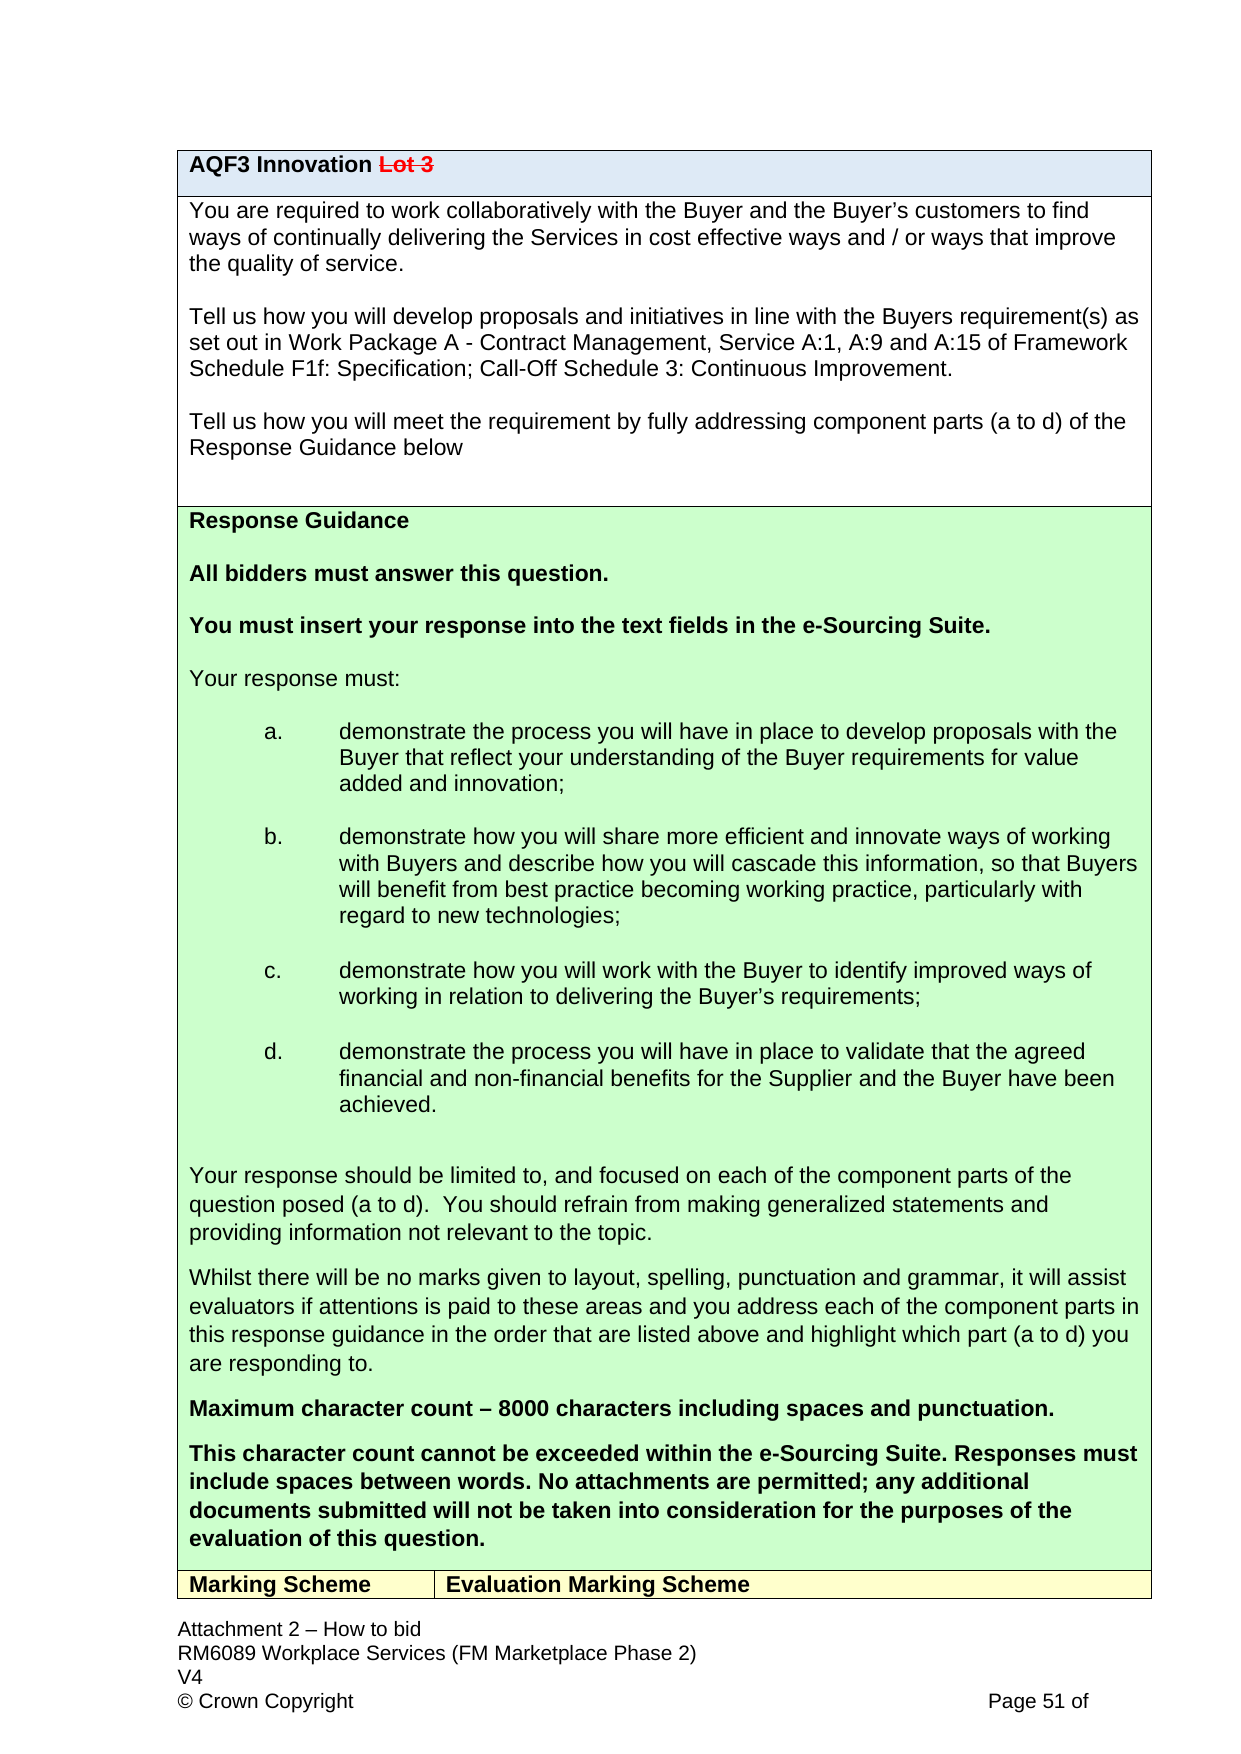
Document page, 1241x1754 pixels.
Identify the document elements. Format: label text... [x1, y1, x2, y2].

table_header AQF3 Innovation Lot 3 [178, 151, 1151, 196]
table_cell You are required to work collaboratively with the Buyer and the Buyer’s customers to find ways of continually delivering the Services in cost effective ways and / or ways that improve the quality of service. Tell us how you will develop proposals and initiatives in line with the Buyers requirement(s) as set out in Work Package A - Contract Management, Service A:1, A:9 and A:15 of Framework Schedule F1f: Specification; Call-Off Schedule 3: Continuous Improvement. Tell us how you will meet the requirement by fully addressing component parts (a to d) of the Response Guidance below [178, 197, 1151, 506]
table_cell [435, 1571, 1151, 1598]
table_cell Response Guidance All bidders must answer this question. You must insert your response into the text fields in the e-Sourcing Suite. Your response must: demonstrate the process you will have in place to develop proposals with the Buyer that reflect your understanding of the Buyer requirements for value added and innovation; demonstrate how you will share more efficient and innovate ways of working with Buyers and describe how you will cascade this information, so that Buyers will benefit from best practice becoming working practice, particularly with regard to new technologies; demonstrate how you will work with the Buyer to identify improved ways of working in relation to delivering the Buyer’s requirements; demonstrate the process you will have in place to validate that the agreed financial and non-financial benefits for the Supplier and the Buyer have been achieved. Your response should be limited to, and focused on each of the component parts of the question posed (a to d). You should refrain from making generalized statements and providing information not relevant to the topic. Whilst there will be no marks given to layout, spelling, punctuation and grammar, it will assist evaluators if attentions is paid to these areas and you address each of the component parts in this response guidance in the order that are listed above and highlight which part (a to d) you are responding to. Maximum character count – 8000 characters including spaces and punctuation. This character count cannot be exceeded within the e-Sourcing Suite. Responses must include spaces between words. No attachments are permitted; any additional documents submitted will not be taken into consideration for the purposes of the evaluation of this question. [178, 507, 1151, 1570]
table_cell Marking Scheme [178, 1571, 434, 1598]
